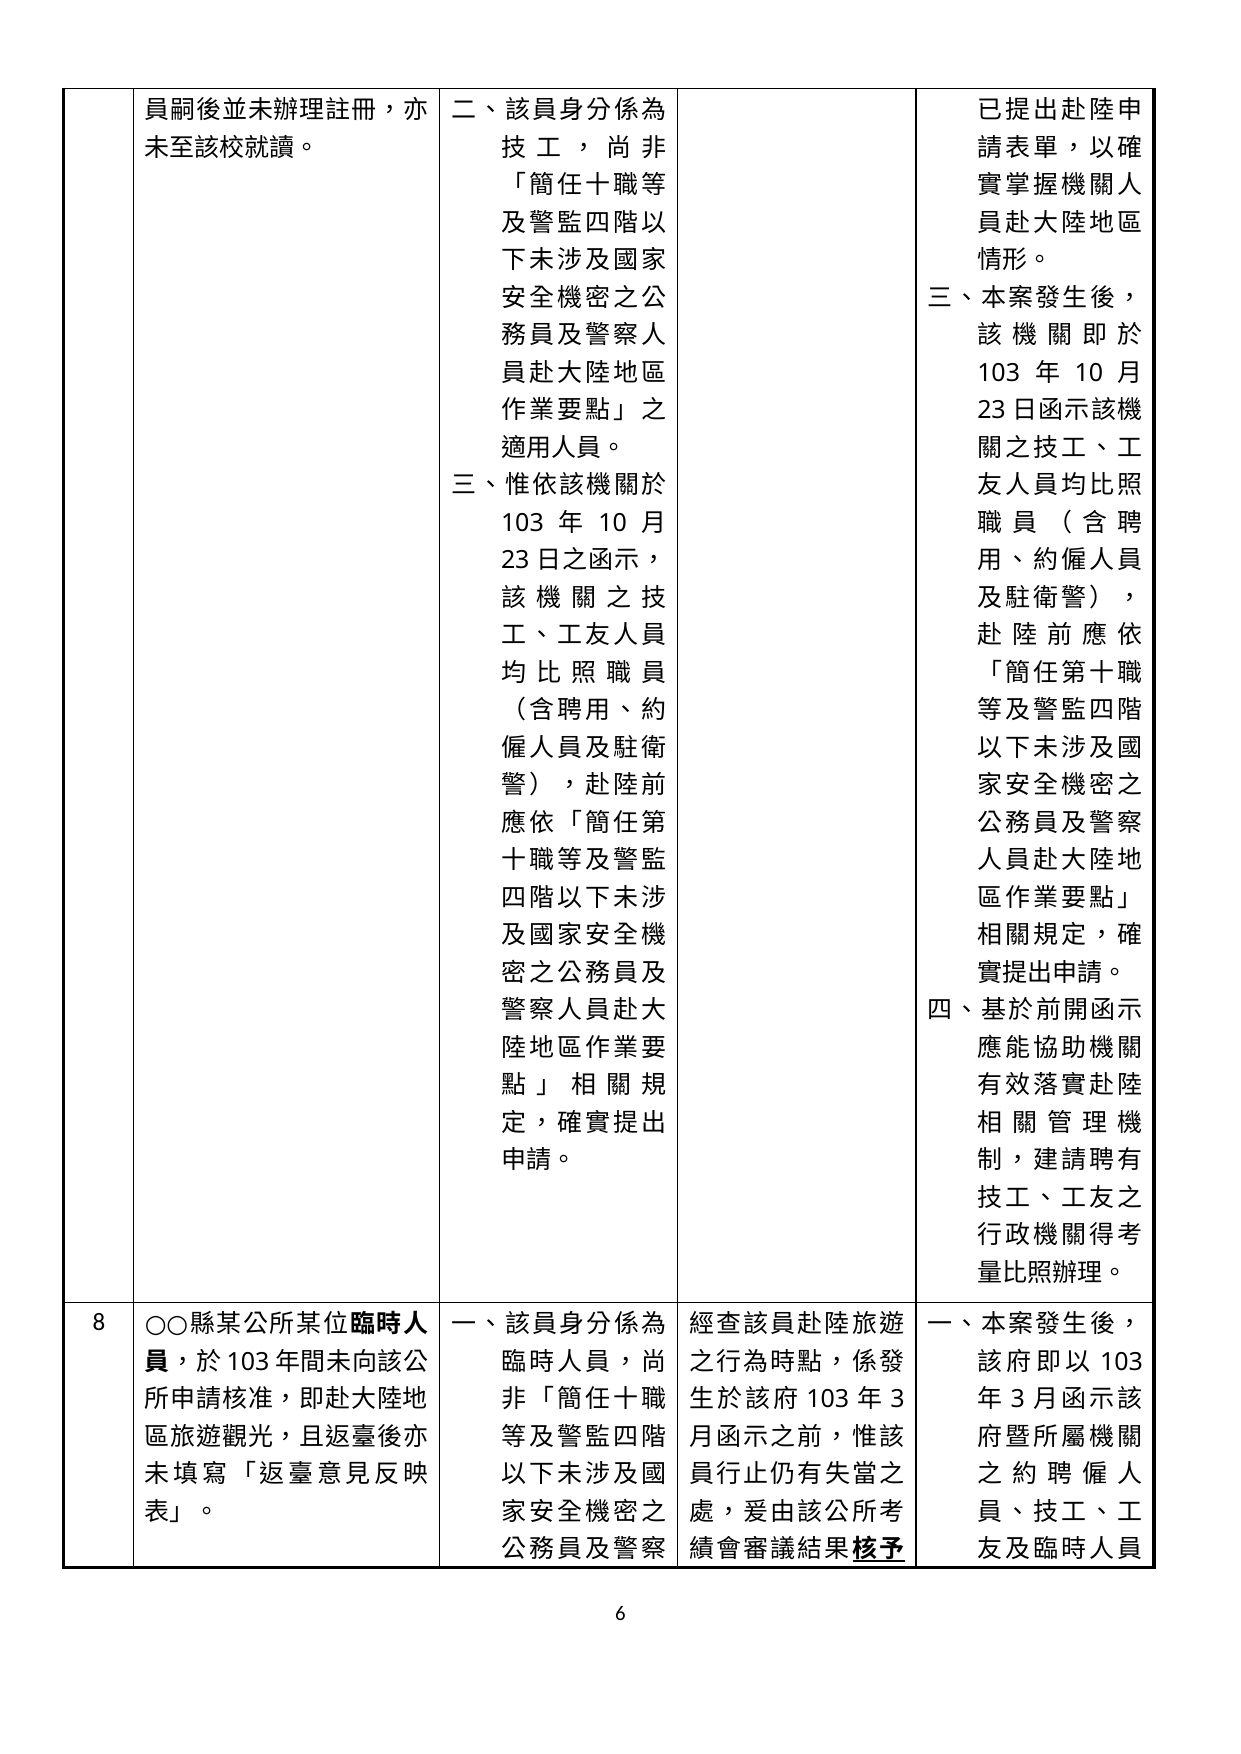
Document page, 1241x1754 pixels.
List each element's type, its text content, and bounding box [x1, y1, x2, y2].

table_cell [678, 89, 915, 1301]
table_cell 7 [65, 89, 133, 1301]
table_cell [917, 1303, 1152, 1566]
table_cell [440, 1303, 677, 1566]
table_cell 8 [65, 1303, 133, 1566]
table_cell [917, 89, 1152, 1301]
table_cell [678, 1303, 915, 1566]
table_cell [134, 1303, 439, 1566]
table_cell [134, 89, 439, 1301]
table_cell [440, 89, 677, 1301]
